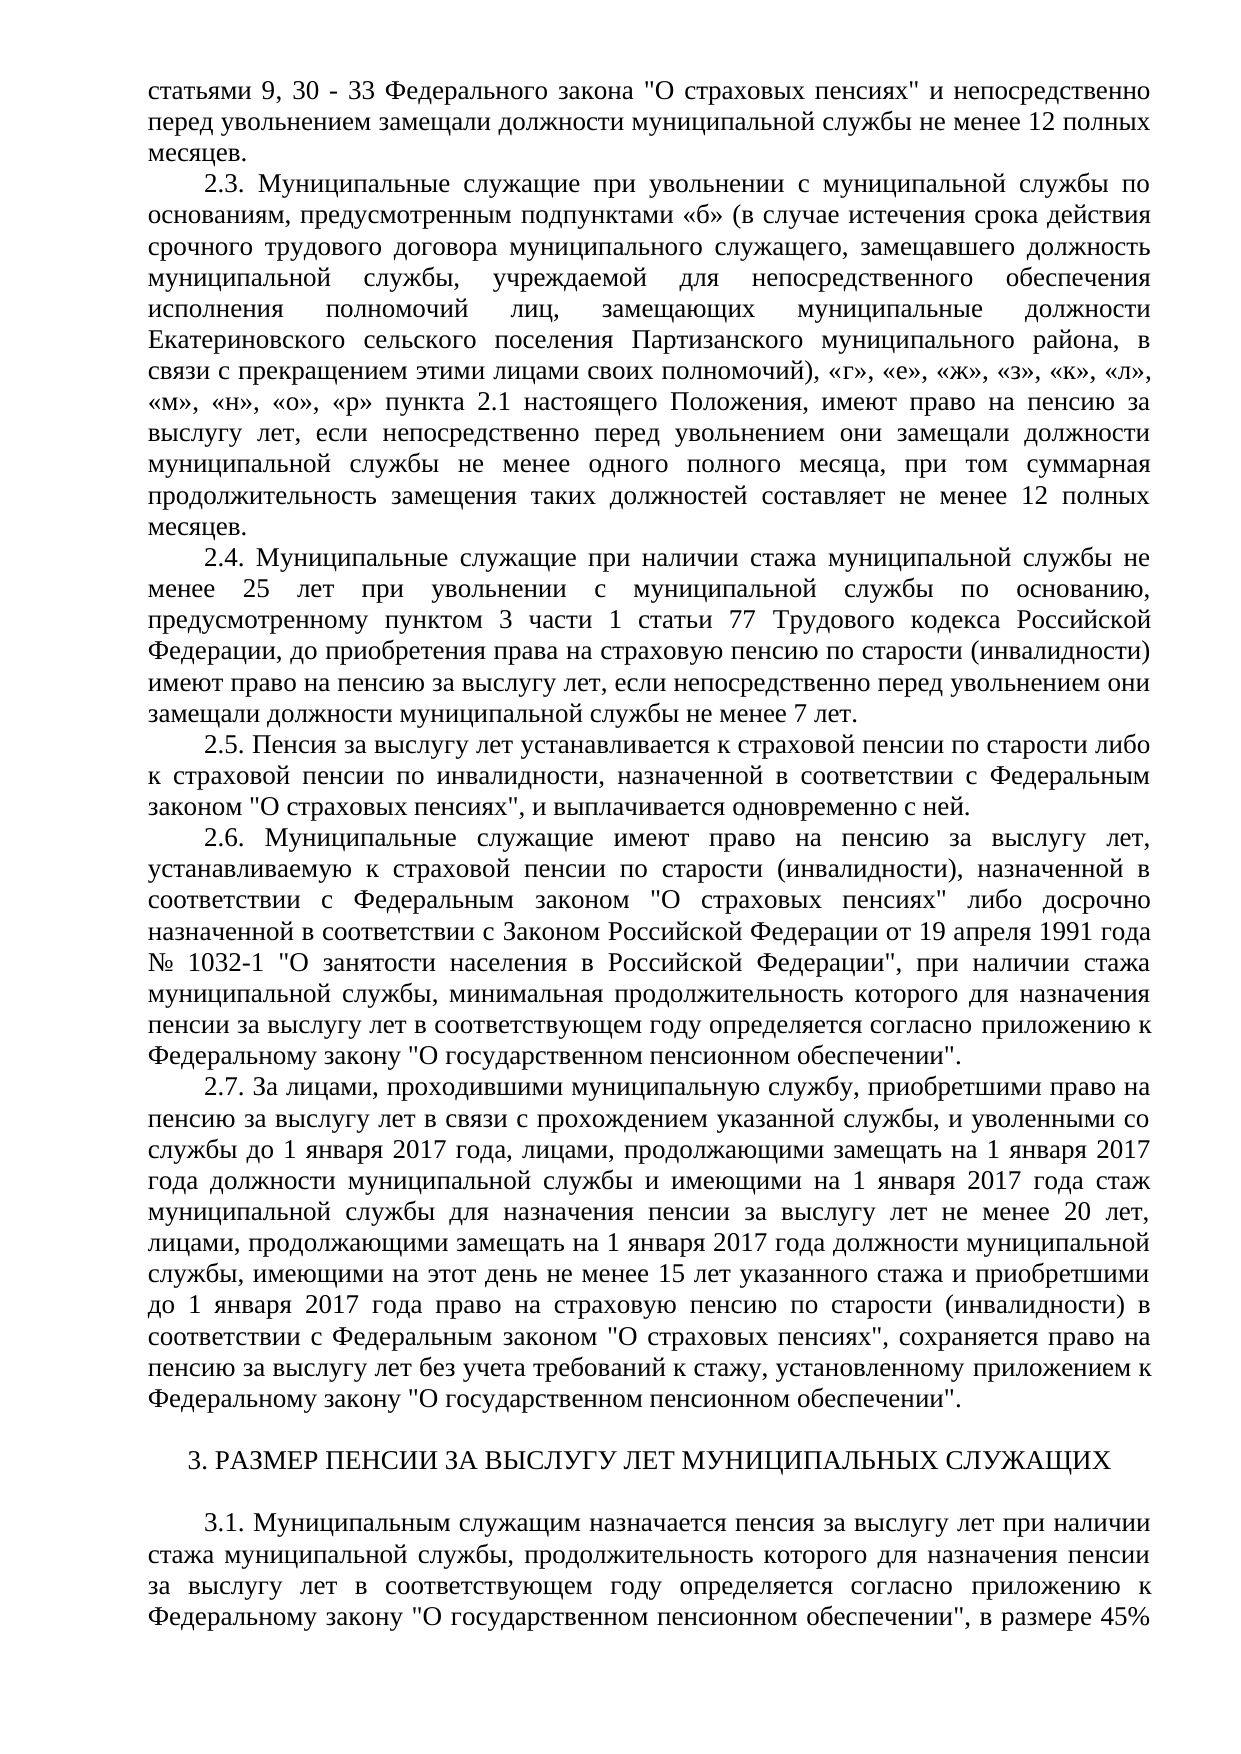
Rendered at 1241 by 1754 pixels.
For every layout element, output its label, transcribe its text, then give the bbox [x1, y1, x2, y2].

text 2.6. Муниципальные служащие имеют право на пенсию за выслугу лет, устанавливаемую к страховой пенсии по старости (инвалидности), назначенной в соответствии с Федеральным законом "О страховых пенсиях" либо досрочно назначенной в соответствии с Законом Российской Федерации от 19 апреля 1991 года № 1032-1 "О занятости населения в Российской Федерации", при наличии стажа муниципальной службы, минимальная продолжительность которого для назначения пенсии за выслугу лет в соответствующем году определяется согласно приложению к Федеральному закону "О государственном пенсионном обеспечении". [148, 821, 1152, 1071]
text 3. РАЗМЕР ПЕНСИИ ЗА ВЫСЛУГУ ЛЕТ МУНИЦИПАЛЬНЫХ СЛУЖАЩИХ [148, 1444, 1152, 1475]
text 2.7. За лицами, проходившими муниципальную службу, приобретшими право на пенсию за выслугу лет в связи с прохождением указанной службы, и уволенными со службы до 1 января 2017 года, лицами, продолжающими замещать на 1 января 2017 года должности муниципальной службы и имеющими на 1 января 2017 года стаж муниципальной службы для назначения пенсии за выслугу лет не менее 20 лет, лицами, продолжающими замещать на 1 января 2017 года должности муниципальной службы, имеющими на этот день не менее 15 лет указанного стажа и приобретшими до 1 января 2017 года право на страховую пенсию по старости (инвалидности) в соответствии с Федеральным законом "О страховых пенсиях", сохраняется право на пенсию за выслугу лет без учета требований к стажу, установленному приложением к Федеральному закону "О государственном пенсионном обеспечении". [148, 1071, 1152, 1413]
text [148, 1507, 1152, 1631]
text 2.5. Пенсия за выслугу лет устанавливается к страховой пенсии по старости либо к страховой пенсии по инвалидности, назначенной в соответствии с Федеральным законом "О страховых пенсиях", и выплачивается одновременно с ней. [148, 728, 1152, 821]
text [148, 74, 1152, 167]
text 2.4. Муниципальные служащие при наличии стажа муниципальной службы не менее 25 лет при увольнении с муниципальной службы по основанию, предусмотренному пунктом 3 части 1 статьи 77 Трудового кодекса Российской Федерации, до приобретения права на страховую пенсию по старости (инвалидности) имеют право на пенсию за выслугу лет, если непосредственно перед увольнением они замещали должности муниципальной службы не менее 7 лет. [148, 541, 1152, 728]
text 2.3. Муниципальные служащие при увольнении с муниципальной службы по основаниям, предусмотренным подпунктами «б» (в случае истечения срока действия срочного трудового договора муниципального служащего, замещавшего должность муниципальной службы, учреждаемой для непосредственного обеспечения исполнения полномочий лиц, замещающих муниципальные должности Екатериновского сельского поселения Партизанского муниципального района, в связи с прекращением этими лицами своих полномочий), «г», «е», «ж», «з», «к», «л», «м», «н», «о», «р» пункта 2.1 настоящего Положения, имеют право на пенсию за выслугу лет, если непосредственно перед увольнением они замещали должности муниципальной службы не менее одного полного месяца, при том суммарная продолжительность замещения таких должностей составляет не менее 12 полных месяцев. [148, 167, 1152, 541]
